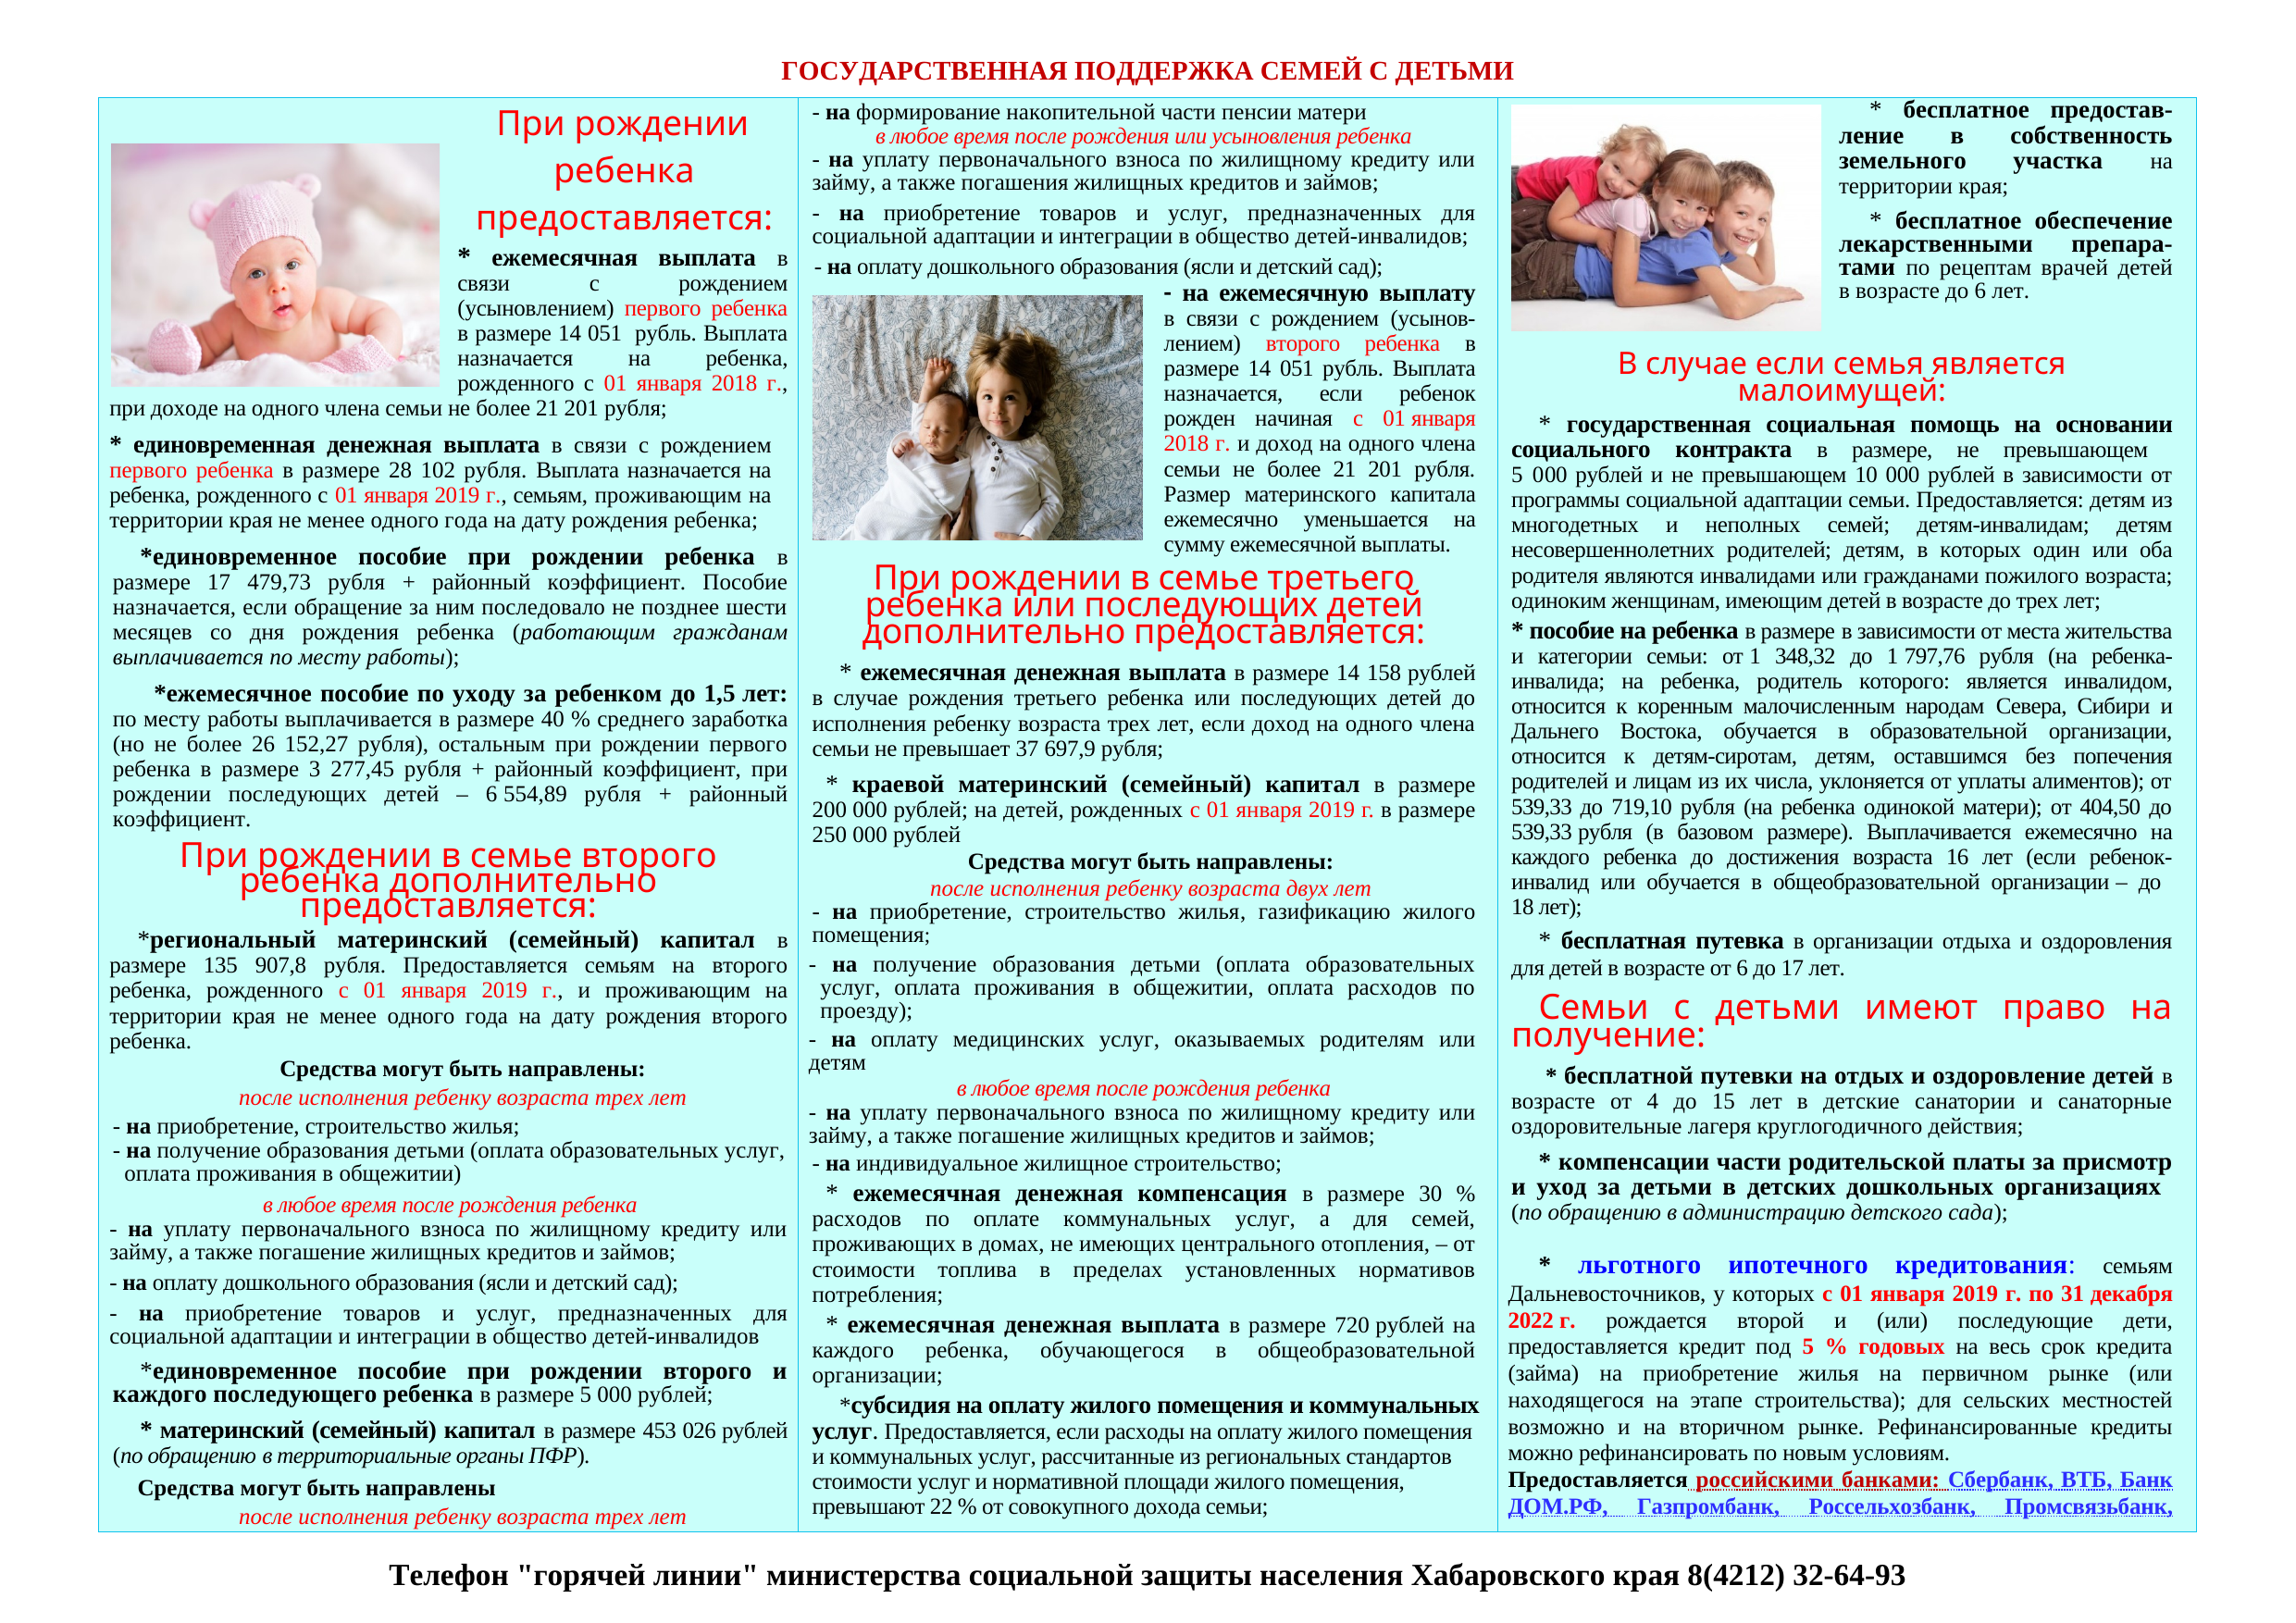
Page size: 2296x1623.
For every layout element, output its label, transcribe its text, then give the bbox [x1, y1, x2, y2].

picture [1511, 105, 1822, 331]
picture [812, 295, 1143, 540]
picture [111, 143, 441, 387]
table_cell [1498, 98, 2196, 1531]
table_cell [799, 98, 1497, 1531]
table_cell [99, 98, 798, 1531]
table_header ГОСУДАРСТВЕННАЯ ПОДДЕРЖКА СЕМЕЙ С ДЕТЬМИ [99, 55, 2197, 97]
